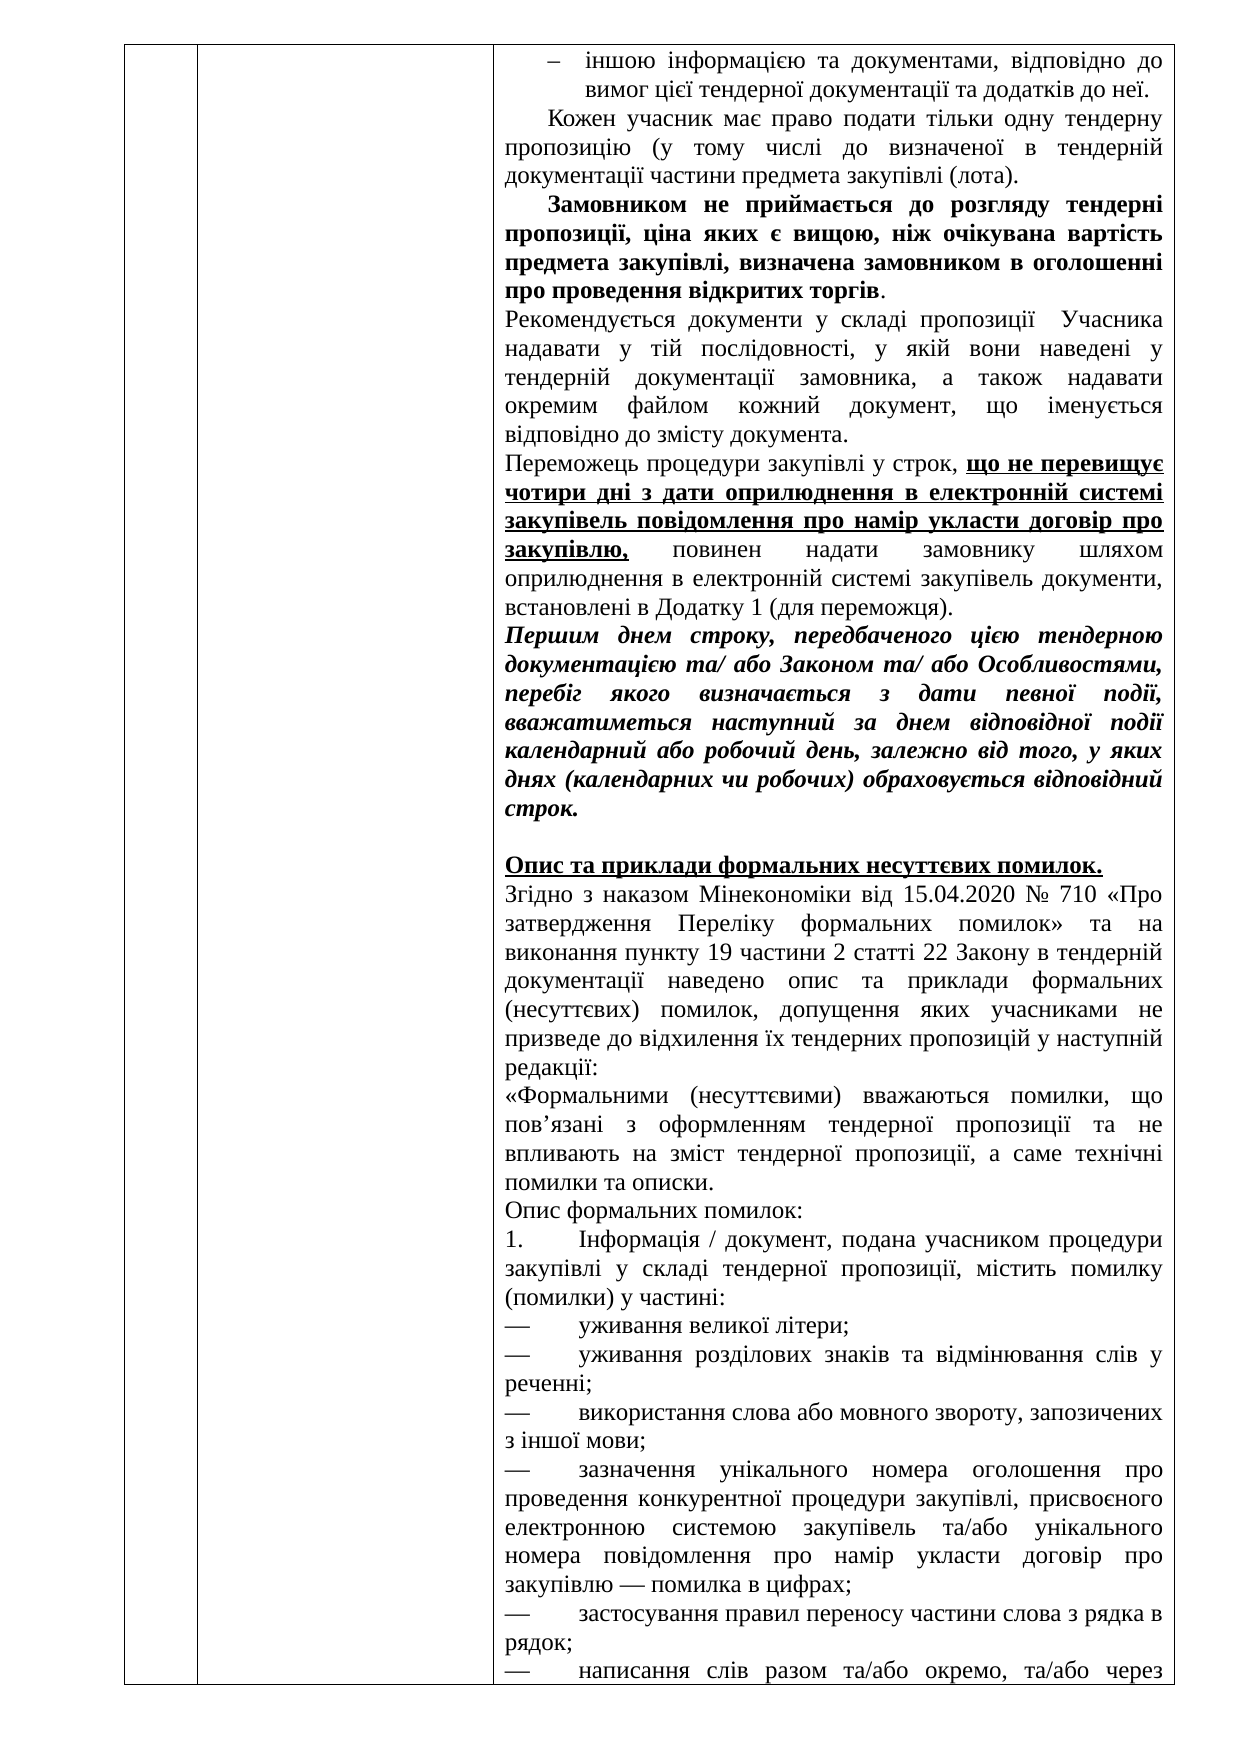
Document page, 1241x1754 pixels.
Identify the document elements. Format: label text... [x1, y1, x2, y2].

table_cell 1 [125, 45, 197, 1684]
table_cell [494, 45, 1174, 1684]
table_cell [198, 45, 493, 1684]
